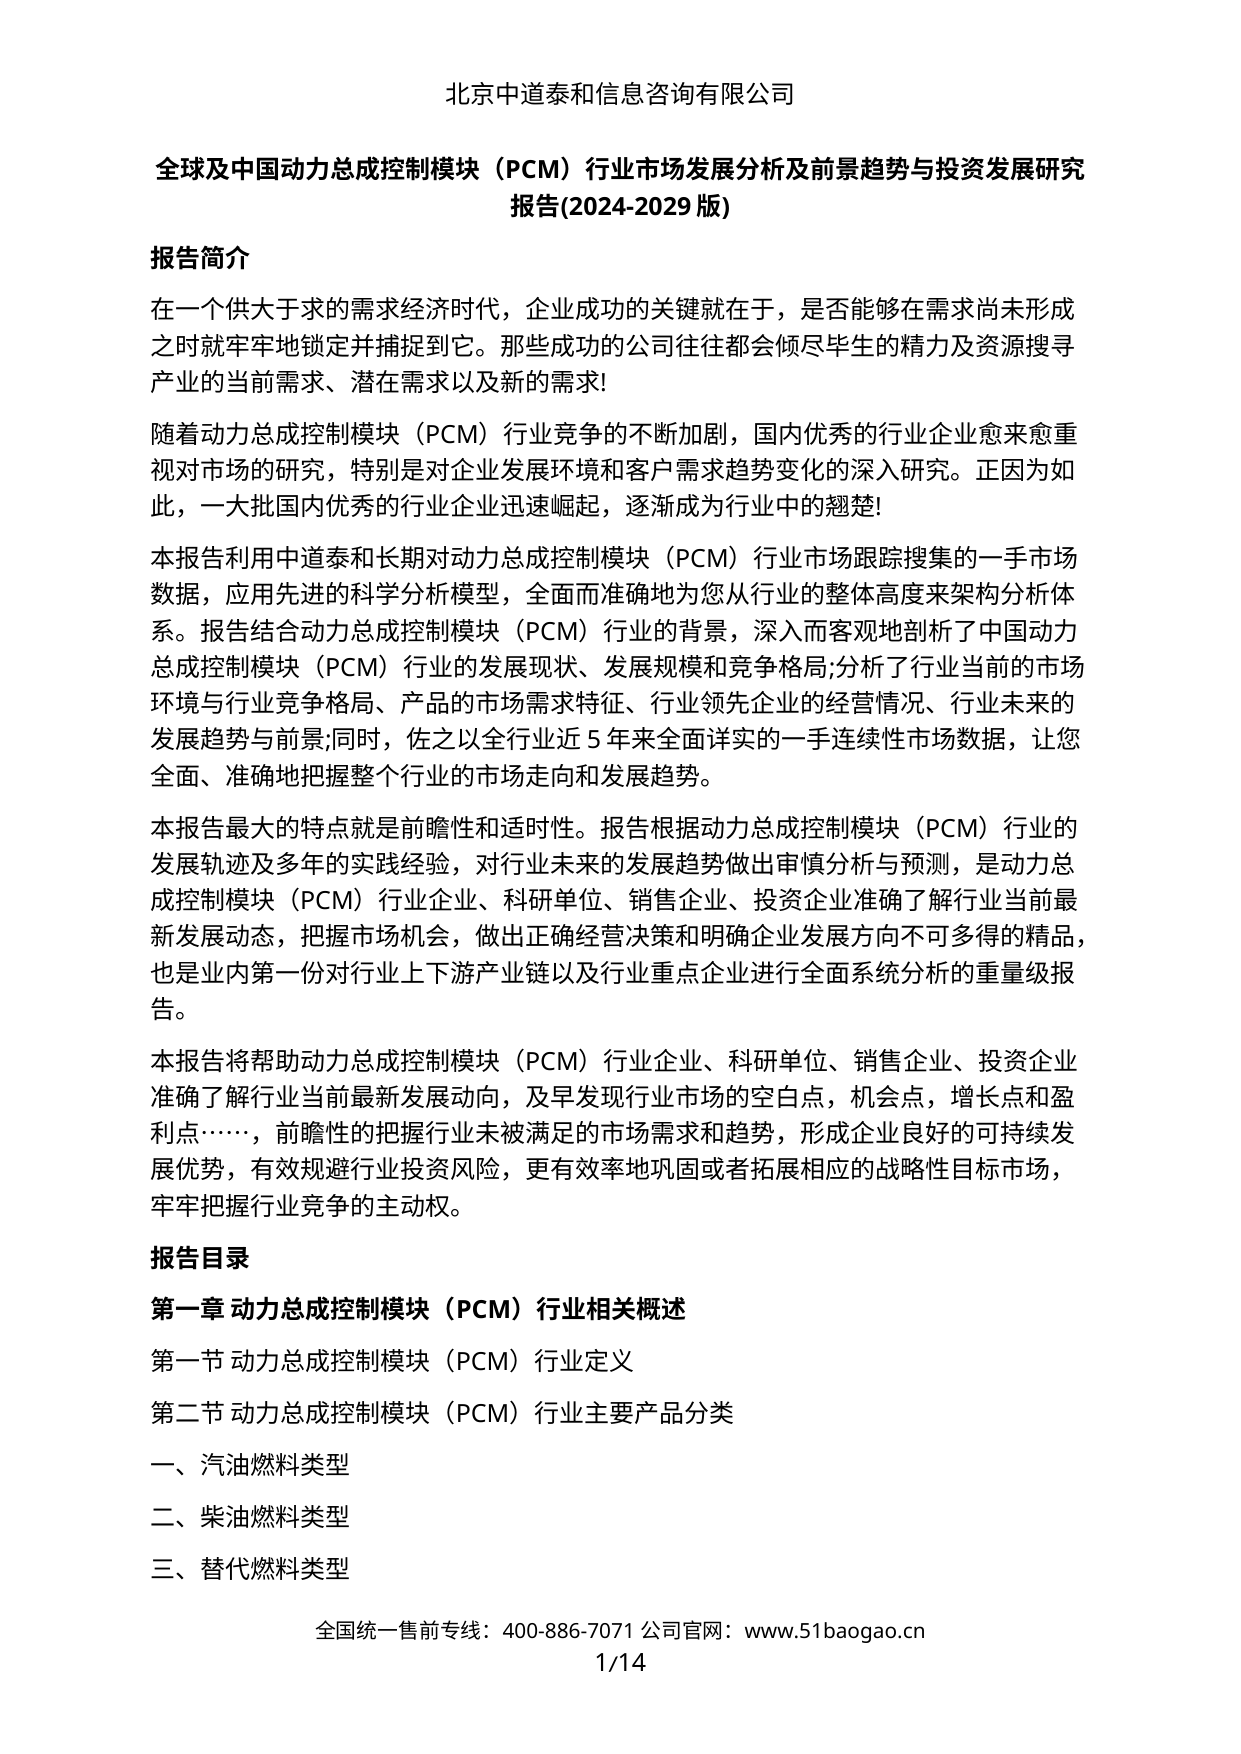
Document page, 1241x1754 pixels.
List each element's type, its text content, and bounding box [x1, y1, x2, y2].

text 第二节 动力总成控制模块（PCM）行业主要产品分类 [150, 1394, 1090, 1430]
text 本报告将帮助动力总成控制模块（PCM）行业企业、科研单位、销售企业、投资企业准确了解行业当前最新发展动向，及早发现行业市场的空白点，机会点，增长点和盈利点……，前瞻性的把握行业未被满足的市场需求和趋势，形成企业良好的可持续发展优势，有效规避行业投资风险，更有效率地巩固或者拓展相应的战略性目标市场，牢牢把握行业竞争的主动权。 [150, 1041, 1090, 1222]
text 本报告利用中道泰和长期对动力总成控制模块（PCM）行业市场跟踪搜集的一手市场数据，应用先进的科学分析模型，全面而准确地为您从行业的整体高度来架构分析体系。报告结合动力总成控制模块（PCM）行业的背景，深入而客观地剖析了中国动力总成控制模块（PCM）行业的发展现状、发展规模和竞争格局;分析了行业当前的市场环境与行业竞争格局、产品的市场需求特征、行业领先企业的经营情况、行业未来的发展趋势与前景;同时，佐之以全行业近5年来全面详实的一手连续性市场数据，让您全面、准确地把握整个行业的市场走向和发展趋势。 [150, 539, 1090, 792]
text 第一节 动力总成控制模块（PCM）行业定义 [150, 1342, 1090, 1378]
text 第一章 动力总成控制模块（PCM）行业相关概述 [150, 1290, 1090, 1326]
text 在一个供大于求的需求经济时代，企业成功的关键就在于，是否能够在需求尚未形成之时就牢牢地锁定并捕捉到它。那些成功的公司往往都会倾尽毕生的精力及资源搜寻产业的当前需求、潜在需求以及新的需求! [150, 290, 1090, 399]
text 三、替代燃料类型 [150, 1549, 1090, 1586]
text 全球及中国动力总成控制模块（PCM）行业市场发展分析及前景趋势与投资发展研究报告(2024-2029版) [150, 150, 1090, 222]
text 报告目录 [150, 1238, 1090, 1274]
text 一、汽油燃料类型 [150, 1446, 1090, 1482]
text 二、柴油燃料类型 [150, 1497, 1090, 1534]
text 报告简介 [150, 238, 1090, 274]
text 本报告最大的特点就是前瞻性和适时性。报告根据动力总成控制模块（PCM）行业的发展轨迹及多年的实践经验，对行业未来的发展趋势做出审慎分析与预测，是动力总成控制模块（PCM）行业企业、科研单位、销售企业、投资企业准确了解行业当前最新发展动态，把握市场机会，做出正确经营决策和明确企业发展方向不可多得的精品，也是业内第一份对行业上下游产业链以及行业重点企业进行全面系统分析的重量级报告。 [150, 808, 1090, 1026]
text 随着动力总成控制模块（PCM）行业竞争的不断加剧，国内优秀的行业企业愈来愈重视对市场的研究，特别是对企业发展环境和客户需求趋势变化的深入研究。正因为如此，一大批国内优秀的行业企业迅速崛起，逐渐成为行业中的翘楚! [150, 414, 1090, 523]
